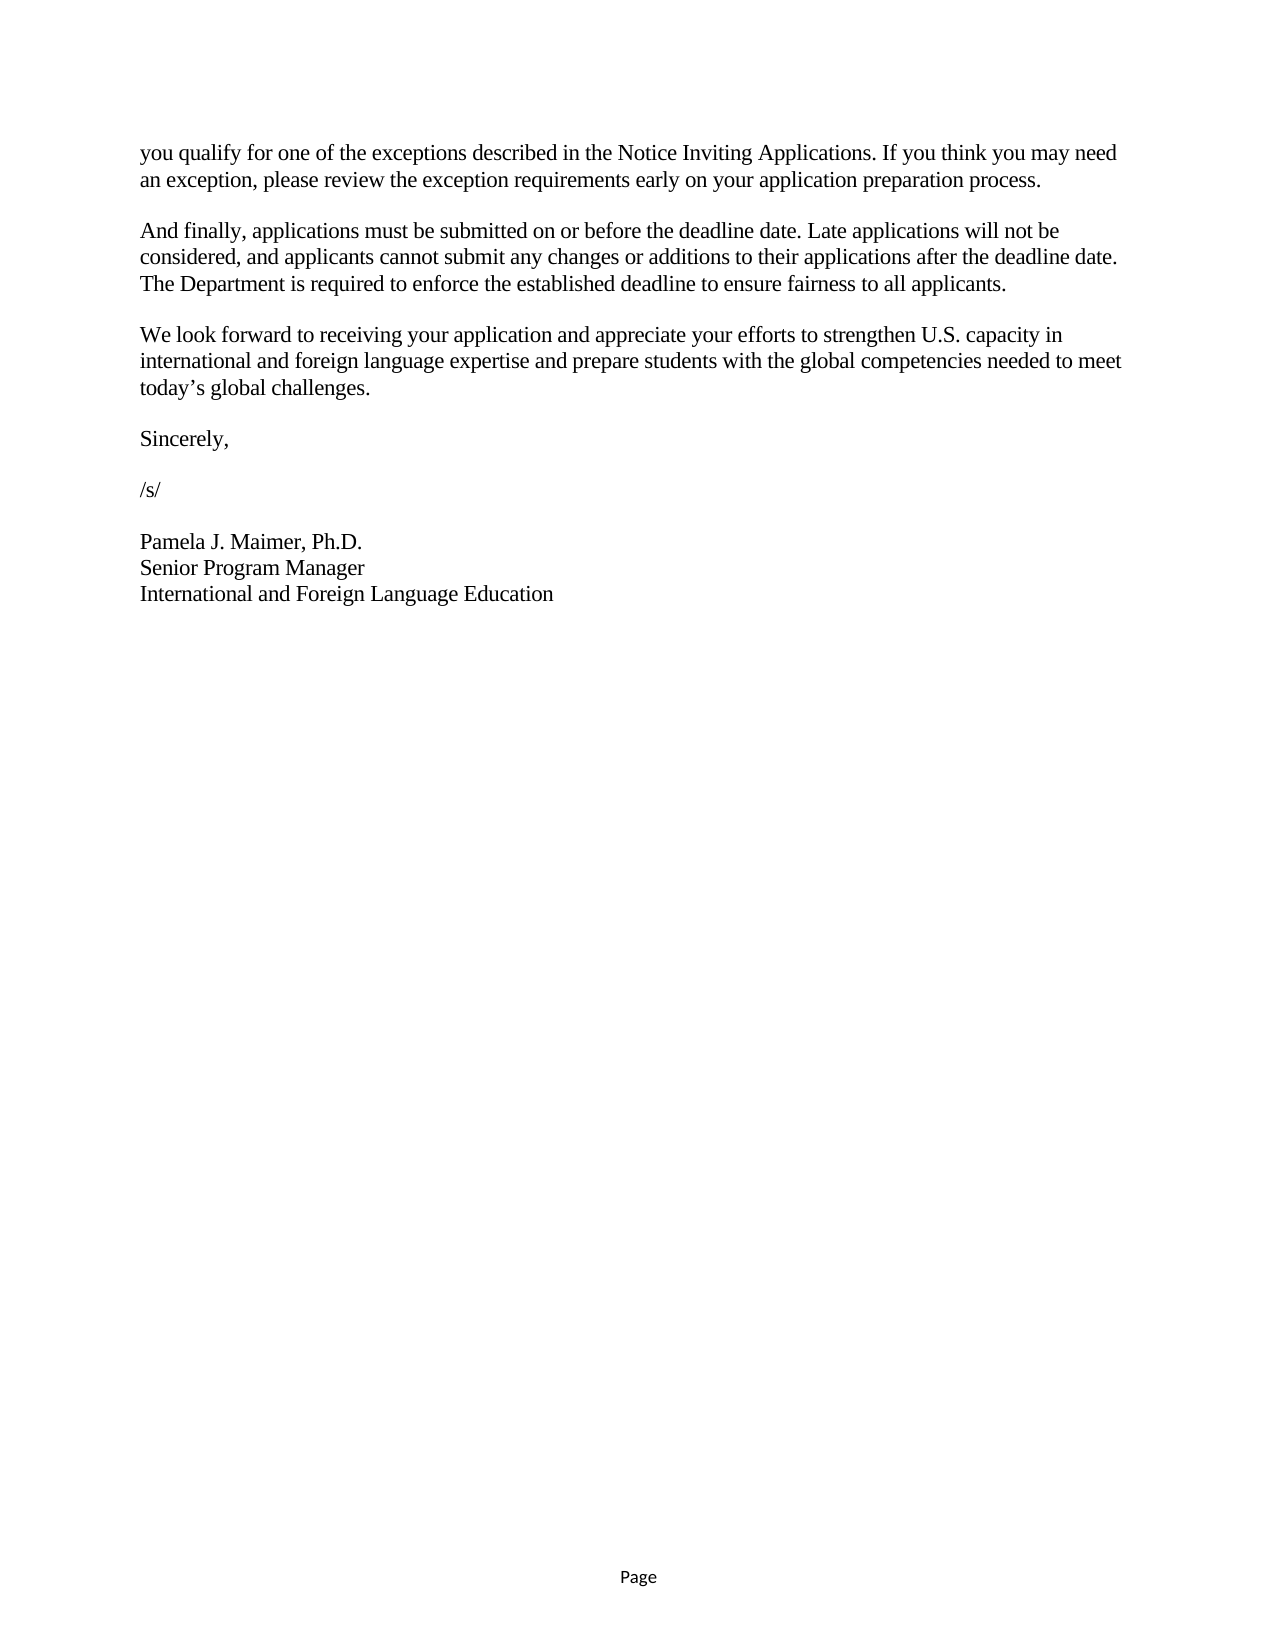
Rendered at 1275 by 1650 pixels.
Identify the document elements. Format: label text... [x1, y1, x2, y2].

text Senior Program Manager [139, 554, 1137, 581]
text /s/ [139, 477, 1137, 503]
text International and Foreign Language Education [139, 581, 1137, 607]
text Sincerely, [139, 425, 1137, 452]
text Pamela J. Maimer, Ph.D. [139, 528, 1137, 554]
text And finally, applications must be submitted on or before the deadline date. Late applications will not be considered, and applicants cannot submit any changes or additions to their applications after the deadline date. The Department is required to enforce the established deadline to ensure fairness to all applicants. [139, 217, 1137, 296]
text We look forward to receiving your application and appreciate your efforts to strengthen U.S. capacity in international and foreign language expertise and prepare students with the global competencies needed to meet today’s global challenges. [139, 321, 1137, 400]
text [139, 139, 1137, 192]
